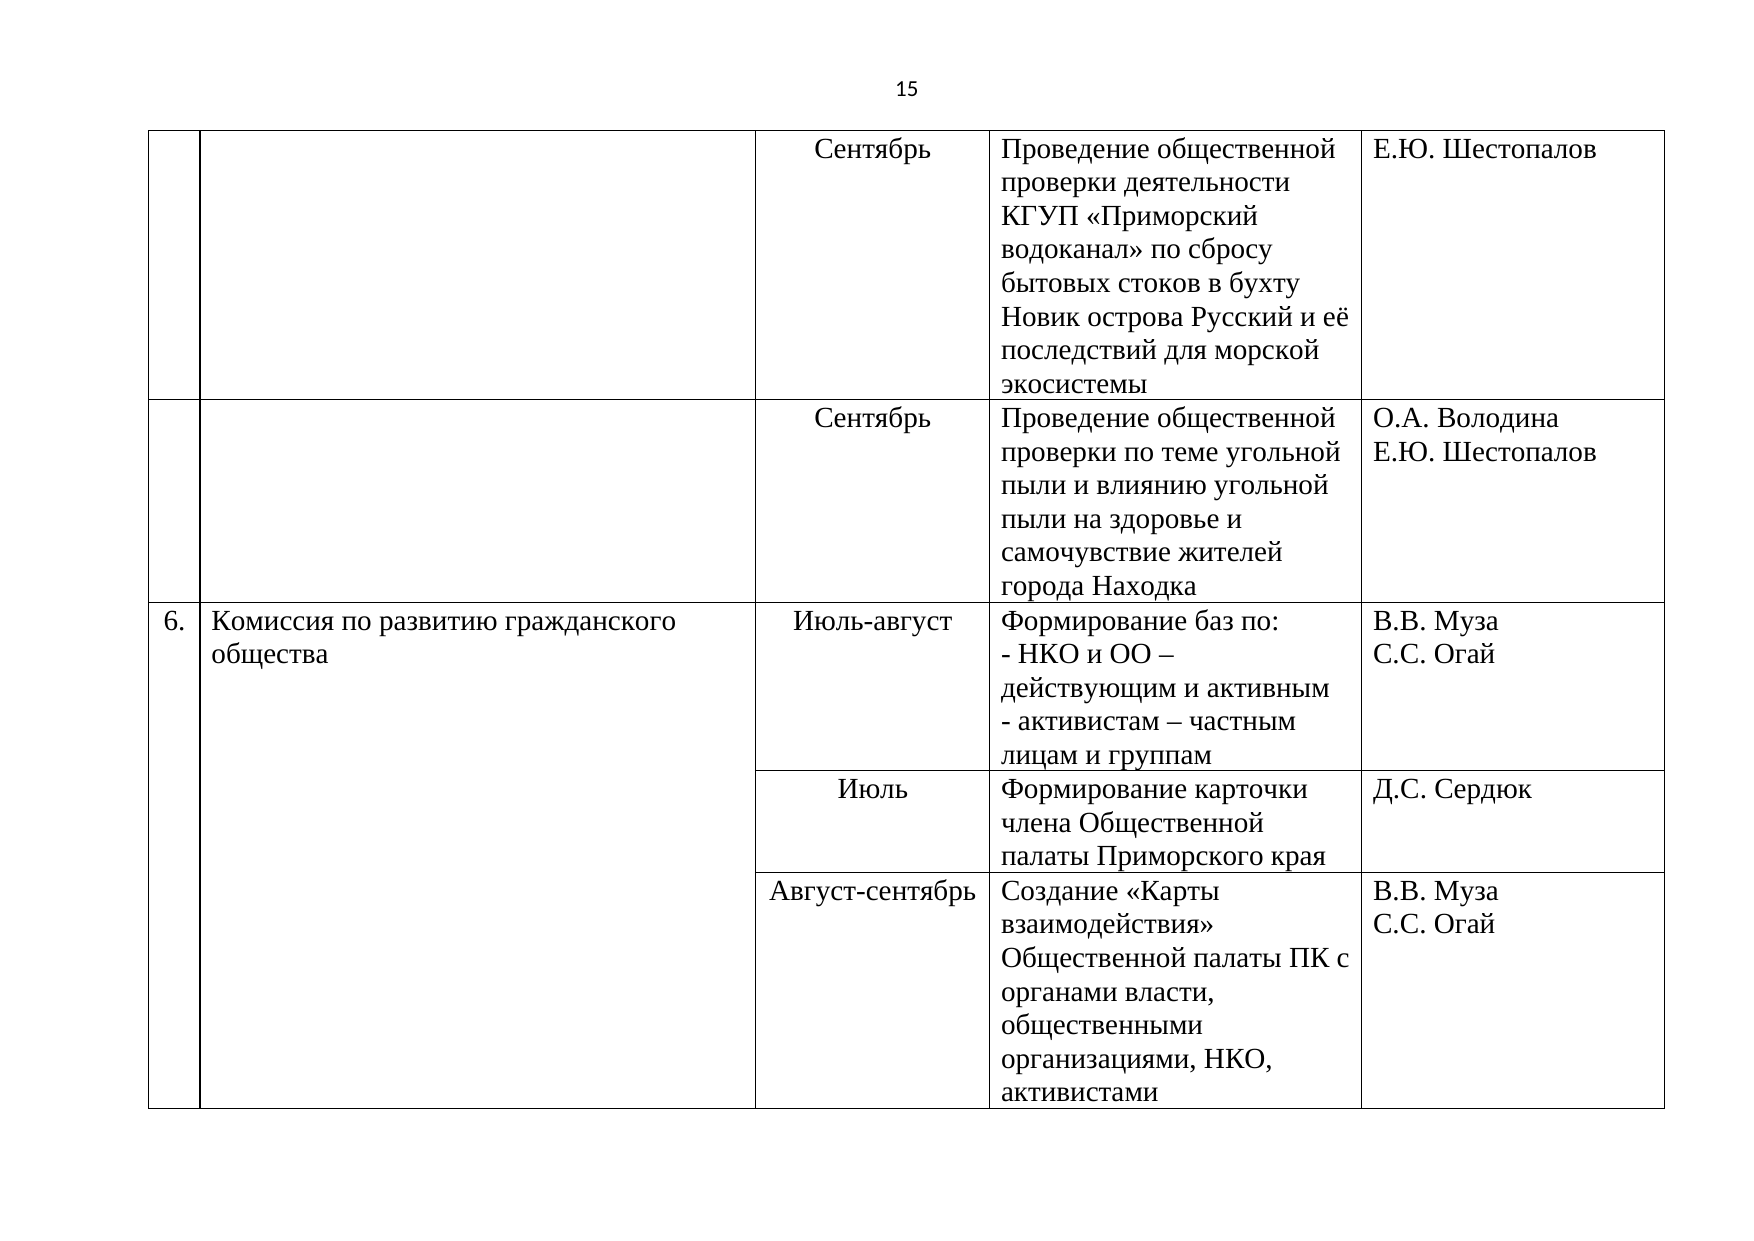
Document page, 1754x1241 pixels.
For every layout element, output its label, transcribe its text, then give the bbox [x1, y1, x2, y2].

table_cell Формирование баз по: - НКО и ОО – действующим и активным - активистам – частным лицам и группам [990, 603, 1361, 770]
table_cell Июль-август [756, 603, 989, 770]
table_cell Июль [756, 771, 989, 872]
table_cell Август-сентябрь [756, 873, 989, 1108]
table_cell Е.Ю. Шестопалов [1362, 131, 1664, 399]
table_cell Д.С. Сердюк [1362, 771, 1664, 872]
table_cell О.А. Володина Е.Ю. Шестопалов [1362, 400, 1664, 602]
table_cell Комиссия по развитию гражданского общества [201, 603, 755, 1108]
table_cell Проведение общественной проверки по теме угольной пыли и влиянию угольной пыли на здоровье и самочувствие жителей города Находка [990, 400, 1361, 602]
table_cell В.В. Муза С.С. Огай [1362, 603, 1664, 770]
table_cell Проведение общественной проверки деятельности КГУП «Приморский водоканал» по сбросу бытовых стоков в бухту Новик острова Русский и её последствий для морской экосистемы [990, 131, 1361, 399]
table_cell В.В. Муза С.С. Огай [1362, 873, 1664, 1108]
table_cell 6. [149, 603, 199, 1108]
table_cell Сентябрь [756, 131, 989, 399]
table_cell Создание «Карты взаимодействия» Общественной палаты ПК с органами власти, общественными организациями, НКО, активистами [990, 873, 1361, 1108]
table_cell [201, 131, 755, 399]
table_cell Сентябрь [756, 400, 989, 602]
table_cell [201, 400, 755, 602]
table_cell [149, 131, 199, 399]
table_cell Формирование карточки члена Общественной палаты Приморского края [990, 771, 1361, 872]
table_cell [149, 400, 199, 602]
